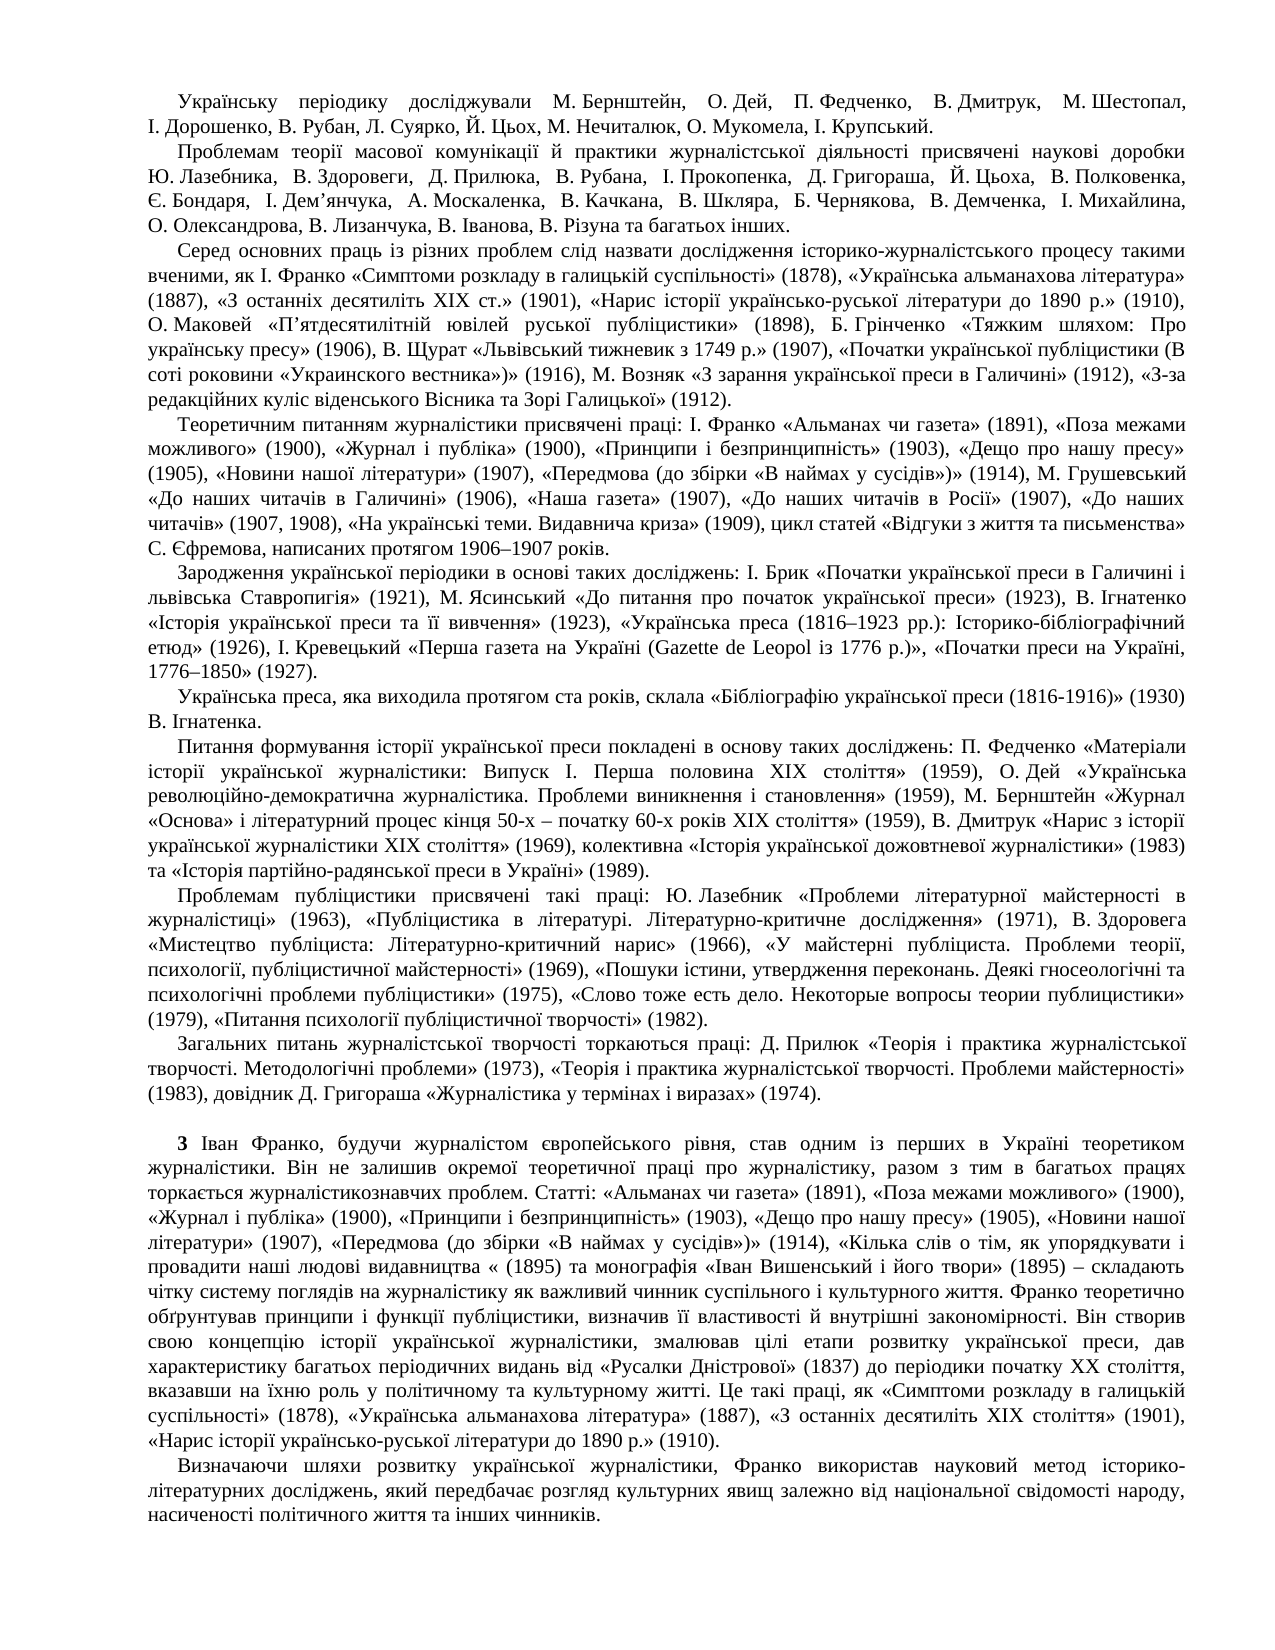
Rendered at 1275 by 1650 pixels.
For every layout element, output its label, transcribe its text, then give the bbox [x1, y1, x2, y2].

text Проблемам публіцистики присвячені такі праці: Ю. Лазебник «Проблеми літературної майстерності в журналістиці» (1963), «Публіцистика в літературі. Літературно-критичне дослідження» (1971), В. Здоровега «Мистецтво публіциста: Літературно-критичний нарис» (1966), «У майстерні публіциста. Проблеми теорії, психології, публіцистичної майстерності» (1969), «Пошуки істини, утвердження переконань. Деякі гносеологічні та психологічні проблеми публіцистики» (1975), «Слово тоже есть дело. Некоторые вопросы теории публицистики» (1979), «Питання психології публіцистичної творчості» (1982). [148, 882, 1186, 1031]
text Проблемам теорії масової комунікації й практики журналістської діяльності присвячені наукові доробки Ю. Лазебника, В. Здоровеги, Д. Прилюка, В. Рубана, І. Прокопенка, Д. Григораша, Й. Цьоха, В. Полковенка, Є. Бондаря, І. Дем’янчука, А. Москаленка, В. Качкана, В. Шкляра, Б. Чернякова, В. Демченка, І. Михайлина, О. Олександрова, В. Лизанчука, В. Іванова, В. Різуна та багатьох інших. [148, 138, 1186, 237]
text Зародження української періодики в основі таких досліджень: І. Брик «Початки української преси в Галичині і львівська Ставропигія» (1921), М. Ясинський «До питання про початок української преси» (1923), В. Ігнатенко «Історія української преси та її вивчення» (1923), «Українська преса (1816–1923 рр.): Історико-бібліографічний етюд» (1926), І. Кревецький «Перша газета на Україні (Gazette de Leopol із 1776 р.)», «Початки преси на Україні, 1776–1850» (1927). [148, 559, 1186, 683]
text Українську періодику досліджували М. Бернштейн, О. Дей, П. Федченко, В. Дмитрук, М. Шестопал, І. Дорошенко, В. Рубан, Л. Суярко, Й. Цьох, М. Нечиталюк, О. Мукомела, І. Крупський. [148, 88, 1186, 138]
text Українська преса, яка виходила протягом ста років, склала «Бібліографію української преси (1816-1916)» (1930) В. Ігнатенка. [148, 683, 1186, 733]
text Питання формування історії української преси покладені в основу таких досліджень: П. Федченко «Матеріали історії української журналістики: Випуск І. Перша половина ХІХ століття» (1959), О. Дей «Українська революційно-демократична журналістика. Проблеми виникнення і становлення» (1959), М. Бернштейн «Журнал «Основа» і літературний процес кінця 50-х – початку 60-х років ХІХ століття» (1959), В. Дмитрук «Нарис з історії української журналістики ХІХ століття» (1969), колективна «Історія української дожовтневої журналістики» (1983) та «Історія партійно-радянської преси в Україні» (1989). [148, 733, 1186, 882]
text Теоретичним питанням журналістики присвячені праці: І. Франко «Альманах чи газета» (1891), «Поза межами можливого» (1900), «Журнал і публіка» (1900), «Принципи і безпринципність» (1903), «Дещо про нашу пресу» (1905), «Новини нашої літератури» (1907), «Передмова (до збірки «В наймах у сусідів»)» (1914), М. Грушевський «До наших читачів в Галичині» (1906), «Наша газета» (1907), «До наших читачів в Росії» (1907), «До наших читачів» (1907, 1908), «На українські теми. Видавнича криза» (1909), цикл статей «Відгуки з життя та письменства» С. Єфремова, написаних протягом 1906–1907 років. [148, 411, 1186, 559]
text Серед основних праць із різних проблем слід назвати дослідження історико-журналістського процесу такими вченими, як І. Франко «Симптоми розкладу в галицькій суспільності» (1878), «Українська альманахова література» (1887), «З останніх десятиліть ХІХ ст.» (1901), «Нарис історії українсько-руської літератури до 1890 р.» (1910), О. Маковей «П’ятдесятилітній ювілей руської публіцистики» (1898), Б. Грінченко «Тяжким шляхом: Про українську пресу» (1906), В. Щурат «Львівський тижневик з 1749 р.» (1907), «Початки української публіцистики (В соті роковини «Украинского вестника»)» (1916), М. Возняк «З зарання української преси в Галичині» (1912), «З-за редакційних куліс віденського Вісника та Зорі Галицької» (1912). [148, 237, 1186, 411]
text Визначаючи шляхи розвитку української журналістики, Франко використав науковий метод історико-літературних досліджень, який передбачає розгляд культурних явищ залежно від національної свідомості народу, насиченості політичного життя та інших чинників. [148, 1452, 1186, 1526]
text Загальних питань журналістської творчості торкаються праці: Д. Прилюк «Теорія і практика журналістської творчості. Методологічні проблеми» (1973), «Теорія і практика журналістської творчості. Проблеми майстерності» (1983), довідник Д. Григораша «Журналістика у термінах і виразах» (1974). [148, 1031, 1186, 1105]
text 3 Іван Франко, будучи журналістом європейського рівня, став одним із перших в Україні теоретиком журналістики. Він не залишив окремої теоретичної праці про журналістику, разом з тим в багатьох працях торкається журналістикознавчих проблем. Статті: «Альманах чи газета» (1891), «Поза межами можливого» (1900), «Журнал і публіка» (1900), «Принципи і безпринципність» (1903), «Дещо про нашу пресу» (1905), «Новини нашої літератури» (1907), «Передмова (до збірки «В наймах у сусідів»)» (1914), «Кілька слів о тім, як упорядкувати і провадити наші людові видавництва « (1895) та монографія «Іван Вишенський і його твори» (1895) – складають чітку систему поглядів на журналістику як важливий чинник суспільного і культурного життя. Франко теоретично обґрунтував принципи і функції публіцистики, визначив її властивості й внутрішні закономірності. Він створив свою концепцію історії української журналістики, змалював цілі етапи розвитку української преси, дав характеристику багатьох періодичних видань від «Русалки Дністрової» (1837) до періодики початку ХХ століття, вказавши на їхню роль у політичному та культурному житті. Це такі праці, як «Симптоми розкладу в галицькій суспільності» (1878), «Українська альманахова література» (1887), «З останніх десятиліть ХІХ століття» (1901), «Нарис історії українсько-руської літератури до 1890 р.» (1910). [148, 1130, 1186, 1452]
